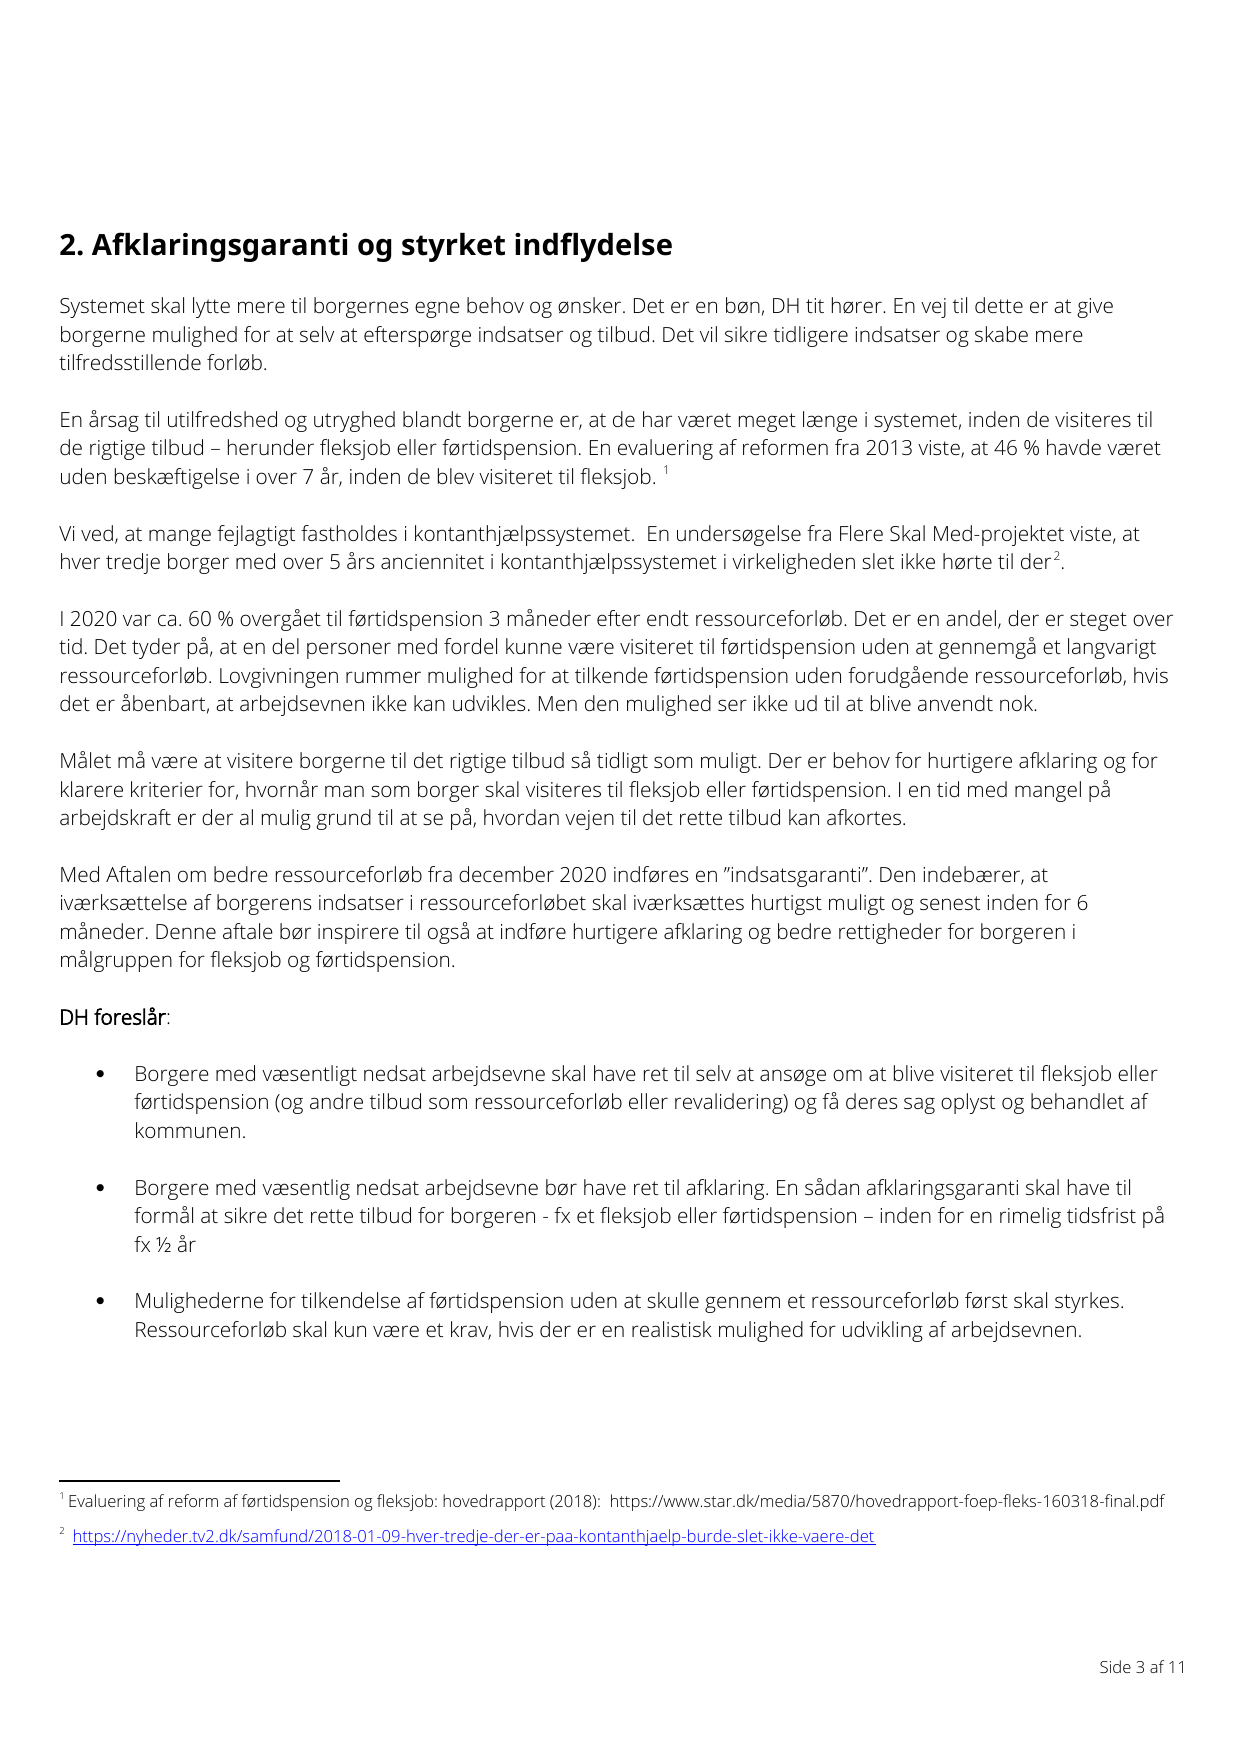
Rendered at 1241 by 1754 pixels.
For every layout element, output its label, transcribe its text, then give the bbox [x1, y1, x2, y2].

text DH foreslår: [59, 1002, 1181, 1031]
list Borgere med væsentligt nedsat arbejdsevne skal have ret til selv at ansøge om at blive visiteret til fleksjob eller førtidspension (og andre tilbud som ressourceforløb eller revalidering) og få deres sag oplyst og behandlet af kommunen. [97, 1059, 1181, 1144]
text Vi ved, at mange fejlagtigt fastholdes i kontanthjælpssystemet. En undersøgelse fra Flere Skal Med-projektet viste, at hver tredje borger med over 5 års anciennitet i kontanthjælpssystemet i virkeligheden slet ikke hørte til der. [59, 519, 1181, 576]
text Systemet skal lytte mere til borgernes egne behov og ønsker. Det er en bøn, DH tit hører. En vej til dette er at give borgerne mulighed for at selv at efterspørge indsatser og tilbud. Det vil sikre tidligere indsatser og skabe mere tilfredsstillende forløb. [59, 291, 1181, 377]
subtitle 2. Afklaringsgaranti og styrket indflydelse [59, 224, 1181, 264]
list Mulighederne for tilkendelse af førtidspension uden at skulle gennem et ressourceforløb først skal styrkes. Ressourceforløb skal kun være et krav, hvis der er en realistisk mulighed for udvikling af arbejdsevnen. [97, 1287, 1181, 1343]
text Med Aftalen om bedre ressourceforløb fra december 2020 indføres en ”indsatsgaranti”. Den indebærer, at iværksættelse af borgerens indsatser i ressourceforløbet skal iværksættes hurtigst muligt og senest inden for 6 måneder. Denne aftale bør inspirere til også at indføre hurtigere afklaring og bedre rettigheder for borgeren i målgruppen for fleksjob og førtidspension. [59, 860, 1181, 974]
list Borgere med væsentlig nedsat arbejdsevne bør have ret til afklaring. En sådan afklaringsgaranti skal have til formål at sikre det rette tilbud for borgeren - fx et fleksjob eller førtidspension – inden for en rimelig tidsfrist på fx ½ år [97, 1173, 1181, 1258]
text I 2020 var ca. 60 % overgået til førtidspension 3 måneder efter endt ressourceforløb. Det er en andel, der er steget over tid. Det tyder på, at en del personer med fordel kunne være visiteret til førtidspension uden at gennemgå et langvarigt ressourceforløb. Lovgivningen rummer mulighed for at tilkende førtidspension uden forudgående ressourceforløb, hvis det er åbenbart, at arbejdsevnen ikke kan udvikles. Men den mulighed ser ikke ud til at blive anvendt nok. [59, 604, 1181, 718]
text En årsag til utilfredshed og utryghed blandt borgerne er, at de har været meget længe i systemet, inden de visiteres til de rigtige tilbud – herunder fleksjob eller førtidspension. En evaluering af reformen fra 2013 viste, at 46 % havde været uden beskæftigelse i over 7 år, inden de blev visiteret til fleksjob. [59, 405, 1181, 490]
text Målet må være at visitere borgerne til det rigtige tilbud så tidligt som muligt. Der er behov for hurtigere afklaring og for klarere kriterier for, hvornår man som borger skal visiteres til fleksjob eller førtidspension. I en tid med mangel på arbejdskraft er der al mulig grund til at se på, hvordan vejen til det rette tilbud kan afkortes. [59, 746, 1181, 832]
